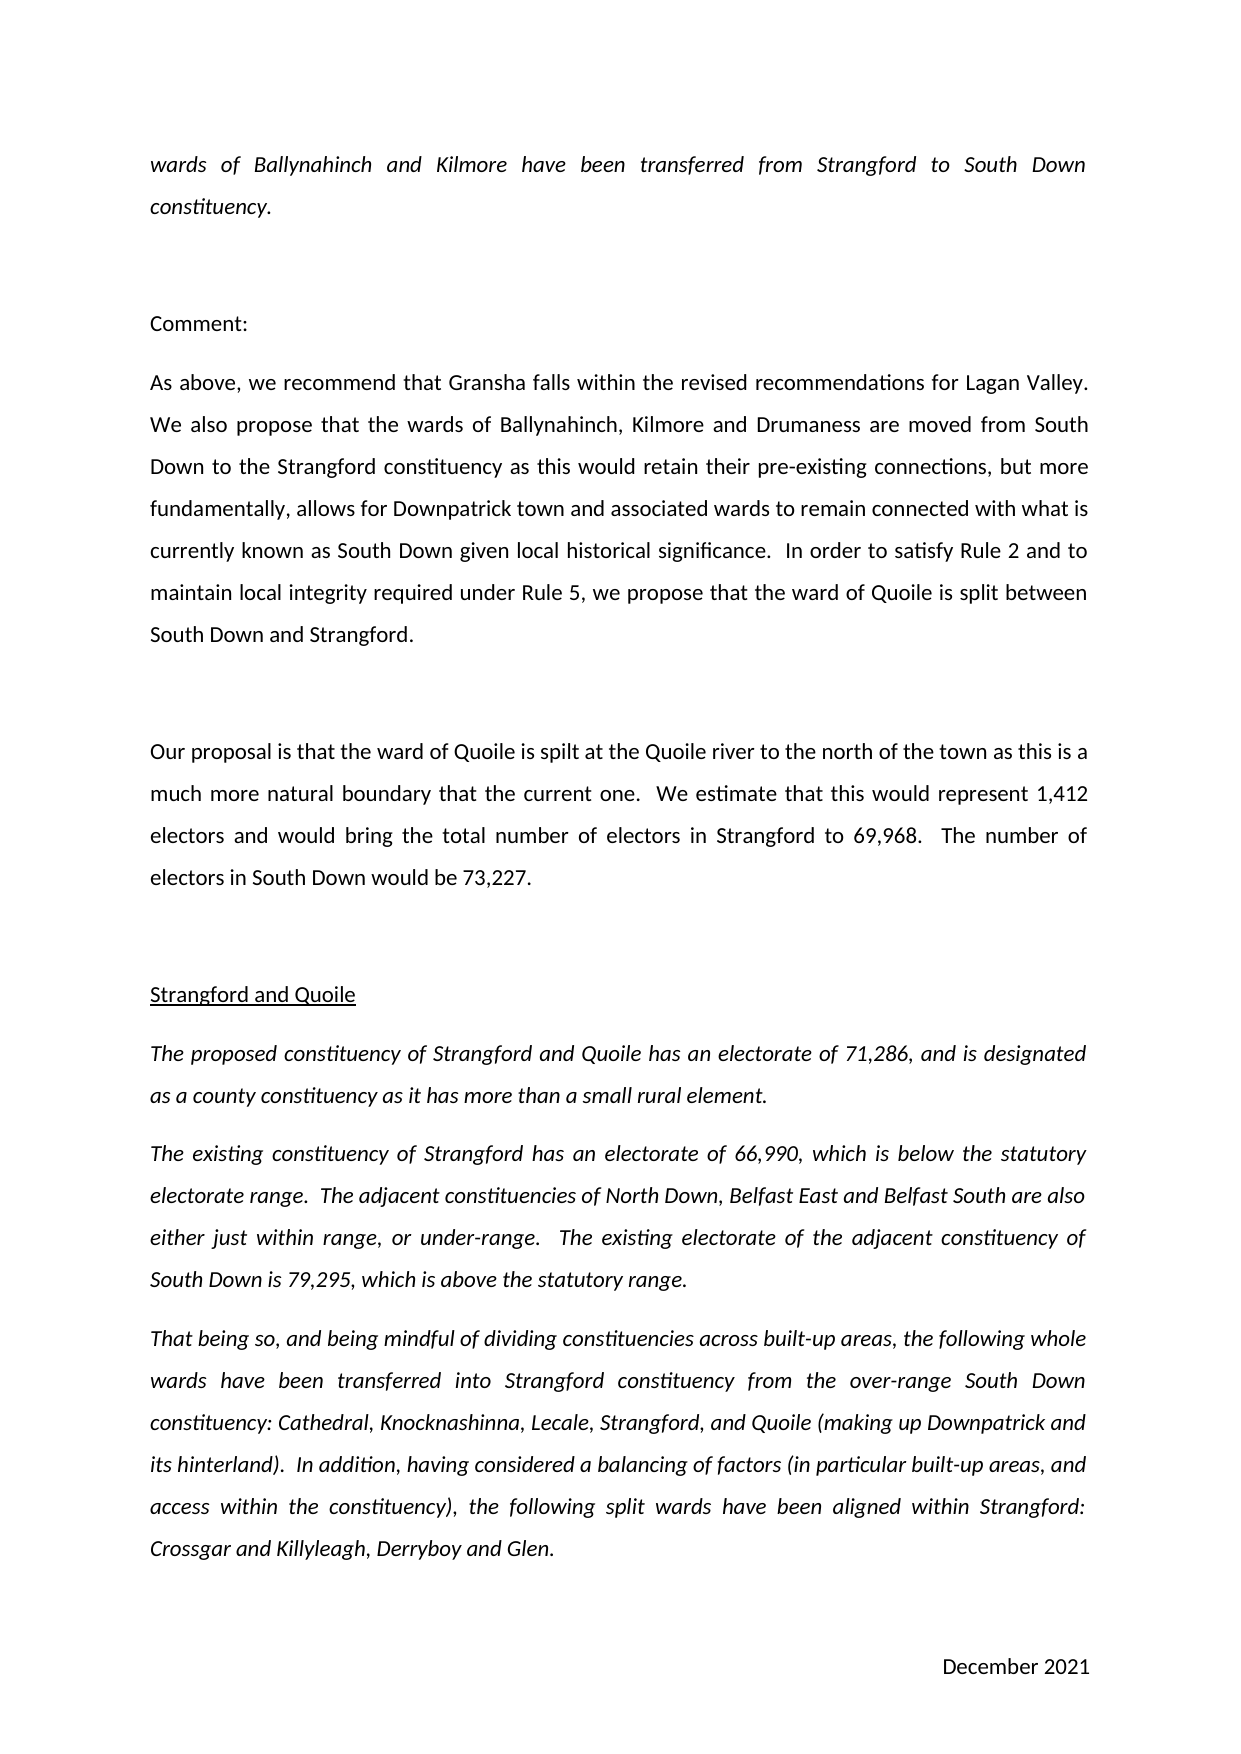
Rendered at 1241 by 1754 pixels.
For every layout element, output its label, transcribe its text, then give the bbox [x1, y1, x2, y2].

text Strangford and Quoile [150, 980, 1090, 1008]
text The proposed constituency of Strangford and Quoile has an electorate of 71,286, and is designated as a county constituency as it has more than a small rural element. [150, 1039, 1090, 1109]
text That being so, and being mindful of dividing constituencies across built-up areas, the following whole wards have been transferred into Strangford constituency from the over-range South Down constituency: Cathedral, Knocknashinna, Lecale, Strangford, and Quoile (making up Downpatrick and its hinterland). In addition, having considered a balancing of factors (in particular built-up areas, and access within the constituency), the following split wards have been aligned within Strangford: Crossgar and Killyleagh, Derryboy and Glen. [150, 1324, 1090, 1562]
text The existing constituency of Strangford has an electorate of 66,990, which is below the statutory electorate range. The adjacent constituencies of North Down, Belfast East and Belfast South are also either just within range, or under-range. The existing electorate of the adjacent constituency of South Down is 79,295, which is above the statutory range. [150, 1139, 1090, 1293]
text As above, we recommend that Gransha falls within the revised recommendations for Lagan Valley. We also propose that the wards of Ballynahinch, Kilmore and Drumaness are moved from South Down to the Strangford constituency as this would retain their pre-existing connections, but more fundamentally, allows for Downpatrick town and associated wards to remain connected with what is currently known as South Down given local historical significance. In order to satisfy Rule 2 and to maintain local integrity required under Rule 5, we propose that the ward of Quoile is split between South Down and Strangford. [150, 368, 1090, 648]
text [150, 150, 1090, 220]
text Our proposal is that the ward of Quoile is spilt at the Quoile river to the north of the town as this is a much more natural boundary that the current one. We estimate that this would represent 1,412 electors and would bring the total number of electors in Strangford to 69,968. The number of electors in South Down would be 73,227. [150, 737, 1090, 891]
text Comment: [150, 309, 1090, 337]
